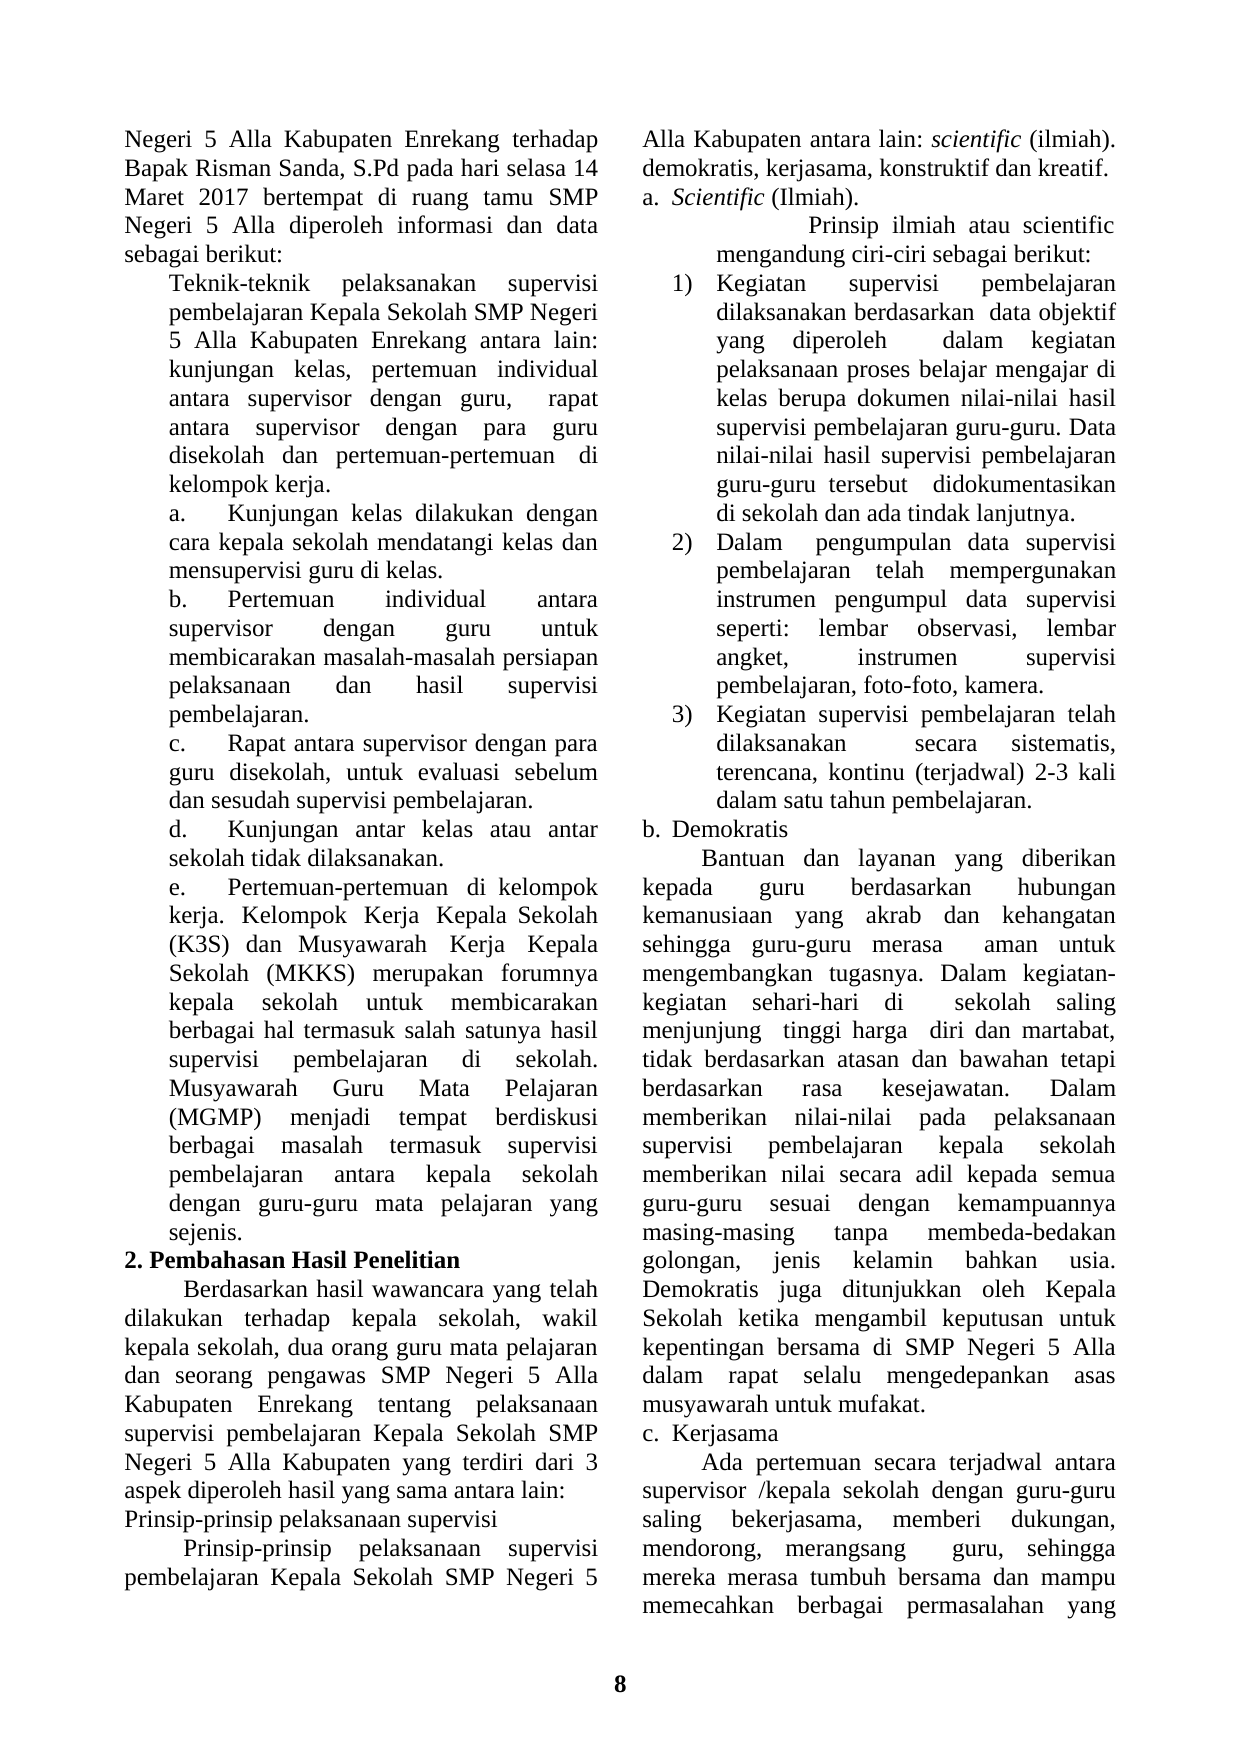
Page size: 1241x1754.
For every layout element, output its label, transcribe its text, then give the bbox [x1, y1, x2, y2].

title 2. Pembahasan Hasil Penelitian [124, 1245, 598, 1274]
title Scientific (Ilmiah). [642, 182, 1116, 210]
title Bantuan dan layanan yang diberikan kepada guru berdasarkan hubungan kemanusiaan yang akrab dan kehangatan sehingga guru-guru merasa aman untuk mengembangkan tugasnya. Dalam kegiatan-kegiatan sehari-hari di sekolah saling menjunjung tinggi harga diri dan martabat, tidak berdasarkan atasan dan bawahan tetapi berdasarkan rasa kesejawatan. Dalam memberikan nilai-nilai pada pelaksanaan supervisi pembelajaran kepala sekolah memberikan nilai secara adil kepada semua guru-guru sesuai dengan kemampuannya masing-masing tanpa membeda-bedakan golongan, jenis kelamin bahkan usia. Demokratis juga ditunjukkan oleh Kepala Sekolah ketika mengambil keputusan untuk kepentingan bersama di SMP Negeri 5 Alla dalam rapat selalu mengedepankan asas musyawarah untuk mufakat. [642, 843, 1116, 1418]
title Prinsip-prinsip pelaksanaan supervisi pembelajaran Kepala Sekolah SMP Negeri 5 Alla Kabupaten antara lain: scientific (ilmiah). demokratis, kerjasama, konstruktif dan kreatif. [642, 124, 1116, 182]
title Teknik-teknik pelaksanakan supervisi pembelajaran Kepala Sekolah SMP Negeri 5 Alla Kabupaten Enrekang antara lain: kunjungan kelas, pertemuan individual antara supervisor dengan guru, rapat antara supervisor dengan para guru disekolah dan pertemuan-pertemuan di kelompok kerja. [168, 268, 598, 498]
title Kerjasama [642, 1418, 1116, 1447]
list Pertemuan-pertemuan di kelompok kerja. Kelompok Kerja Kepala Sekolah (K3S) dan Musyawarah Kerja Kepala Sekolah (MKKS) merupakan forumnya kepala sekolah untuk membicarakan berbagai hal termasuk salah satunya hasil supervisi pembelajaran di sekolah. Musyawarah Guru Mata Pelajaran (MGMP) menjadi tempat berdiskusi berbagai masalah termasuk supervisi pembelajaran antara kepala sekolah dengan guru-guru mata pelajaran yang sejenis. [168, 872, 598, 1245]
title Prinsip-prinsip pelaksanaan supervisi [124, 1504, 598, 1533]
list Kegiatan supervisi pembelajaran dilaksanakan berdasarkan data objektif yang diperoleh dalam kegiatan pelaksanaan proses belajar mengajar di kelas berupa dokumen nilai-nilai hasil supervisi pembelajaran guru-guru. Data nilai-nilai hasil supervisi pembelajaran guru-guru tersebut didokumentasikan di sekolah dan ada tindak lanjutnya. [672, 268, 1116, 527]
title Prinsip-prinsip pelaksanaan supervisi pembelajaran Kepala Sekolah SMP Negeri 5 Alla Kabupaten antara lain: scientific (ilmiah). demokratis, kerjasama, konstruktif dan kreatif. [124, 1533, 598, 1590]
list Kunjungan antar kelas atau antar sekolah tidak dilaksanakan. [168, 814, 598, 872]
list Dalam pengumpulan data supervisi pembelajaran telah mempergunakan instrumen pengumpul data supervisi seperti: lembar observasi, lembar angket, instrumen supervisi pembelajaran, foto-foto, kamera. [672, 527, 1116, 699]
title Demokratis [642, 814, 1116, 843]
list Kegiatan supervisi pembelajaran telah dilaksanakan secara sistematis, terencana, kontinu (terjadwal) 2-3 kali dalam satu tahun pembelajaran. [672, 699, 1116, 814]
list Pertemuan individual antara supervisor dengan guru untuk membicarakan masalah-masalah persiapan pelaksanaan dan hasil supervisi pembelajaran. [168, 584, 598, 728]
text Prinsip ilmiah atau scientific mengandung ciri-ciri sebagai berikut: [642, 210, 1116, 268]
title Berdasarkan hasil wawancara yang telah dilakukan terhadap kepala sekolah, wakil kepala sekolah, dua orang guru mata pelajaran dan seorang pengawas SMP Negeri 5 Alla Kabupaten Enrekang tentang pelaksanaan supervisi pembelajaran Kepala Sekolah SMP Negeri 5 Alla Kabupaten yang terdiri dari 3 aspek diperoleh hasil yang sama antara lain: [124, 1274, 598, 1504]
list Kunjungan kelas dilakukan dengan cara kepala sekolah mendatangi kelas dan mensupervisi guru di kelas. [168, 498, 598, 584]
list Rapat antara supervisor dengan para guru disekolah, untuk evaluasi sebelum dan sesudah supervisi pembelajaran. [168, 728, 598, 814]
